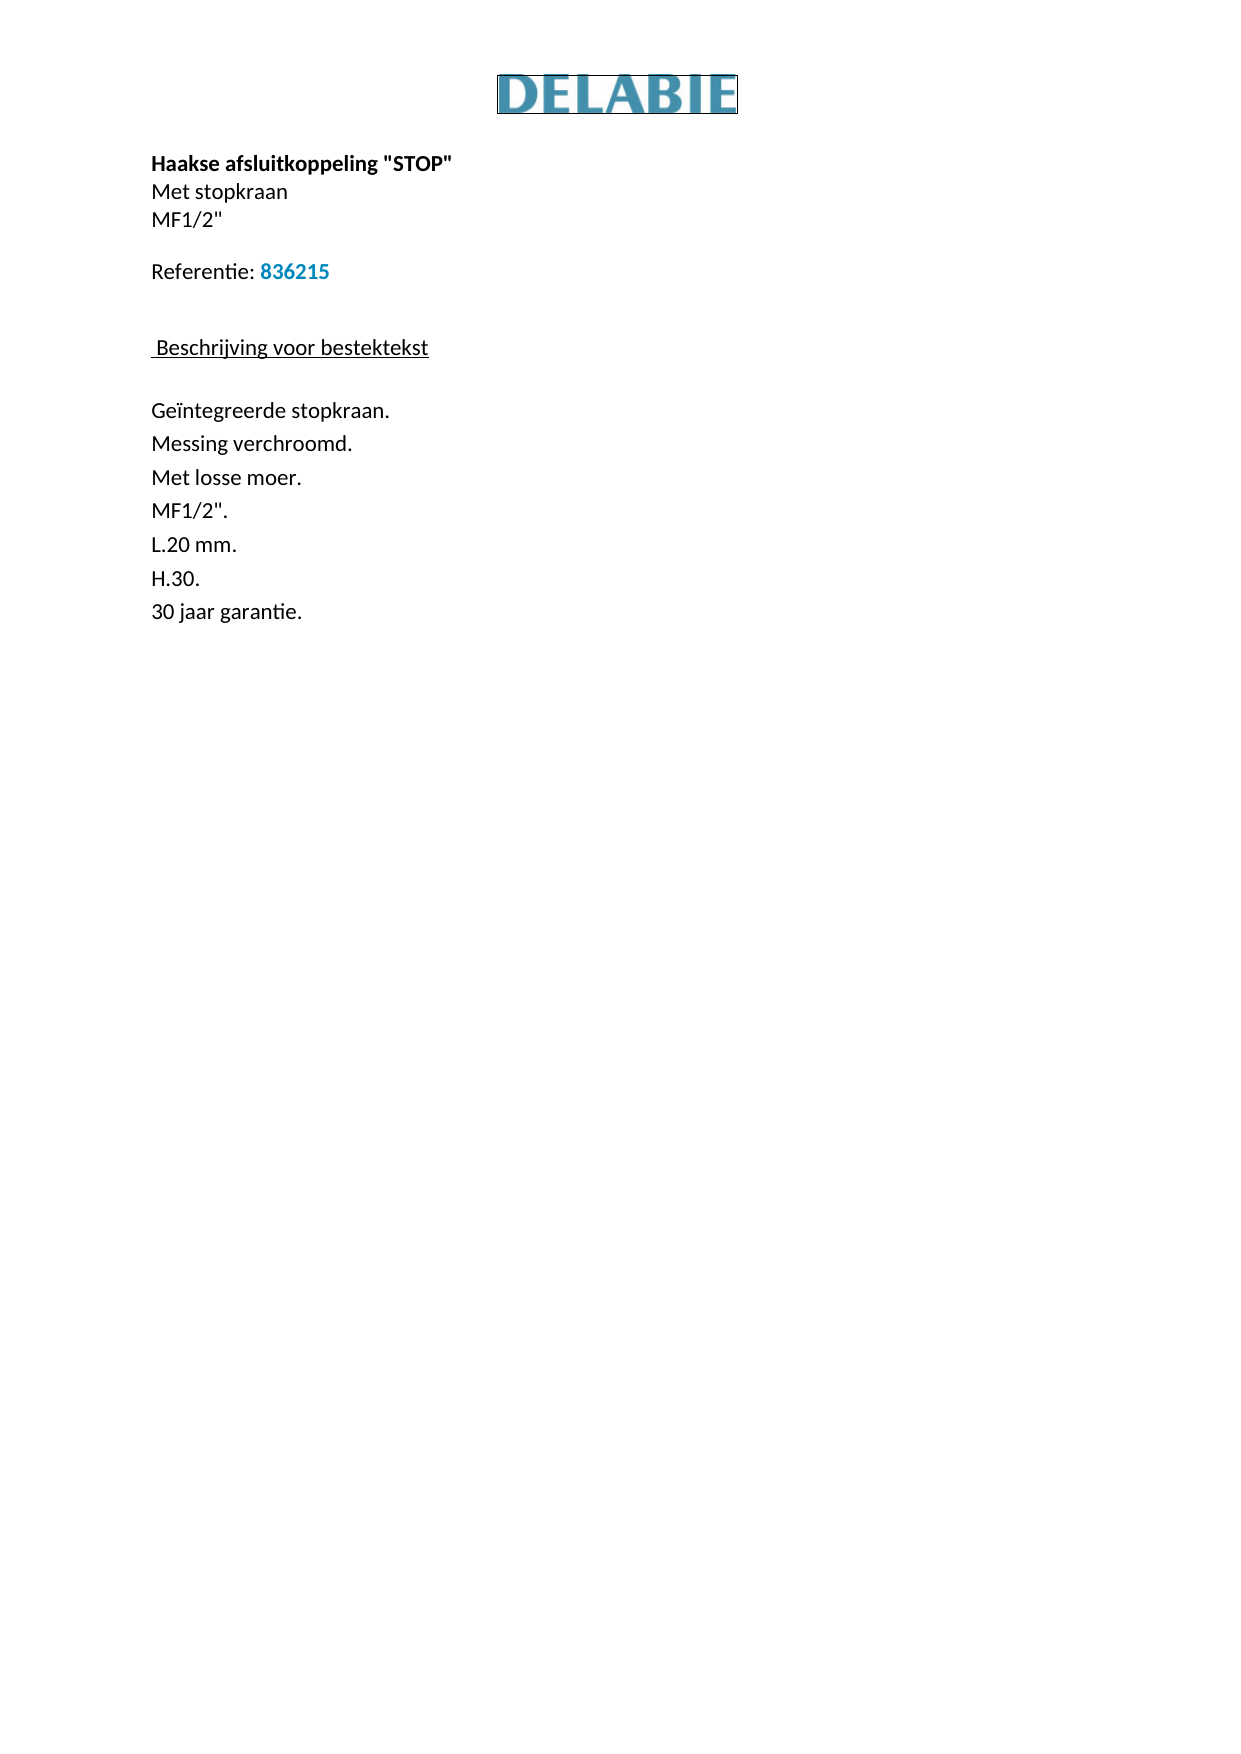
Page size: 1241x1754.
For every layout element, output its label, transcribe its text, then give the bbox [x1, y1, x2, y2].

text Met stopkraan [151, 177, 1084, 205]
text Geïntegreerde stopkraan. [151, 396, 1084, 424]
text Messing verchroomd. [151, 429, 1084, 458]
text MF1/2". [151, 497, 1084, 525]
text Referentie: 836215 [151, 257, 1084, 285]
text MF1/2" [151, 205, 1084, 233]
text Met losse moer. [151, 463, 1084, 491]
picture [498, 76, 737, 113]
text Haakse afsluitkoppeling "STOP" [151, 149, 1084, 177]
text L.20 mm. [151, 530, 1084, 558]
text H.30. [151, 564, 1084, 592]
text 30 jaar garantie. [151, 597, 1084, 625]
text Beschrijving voor bestektekst [151, 333, 1084, 361]
